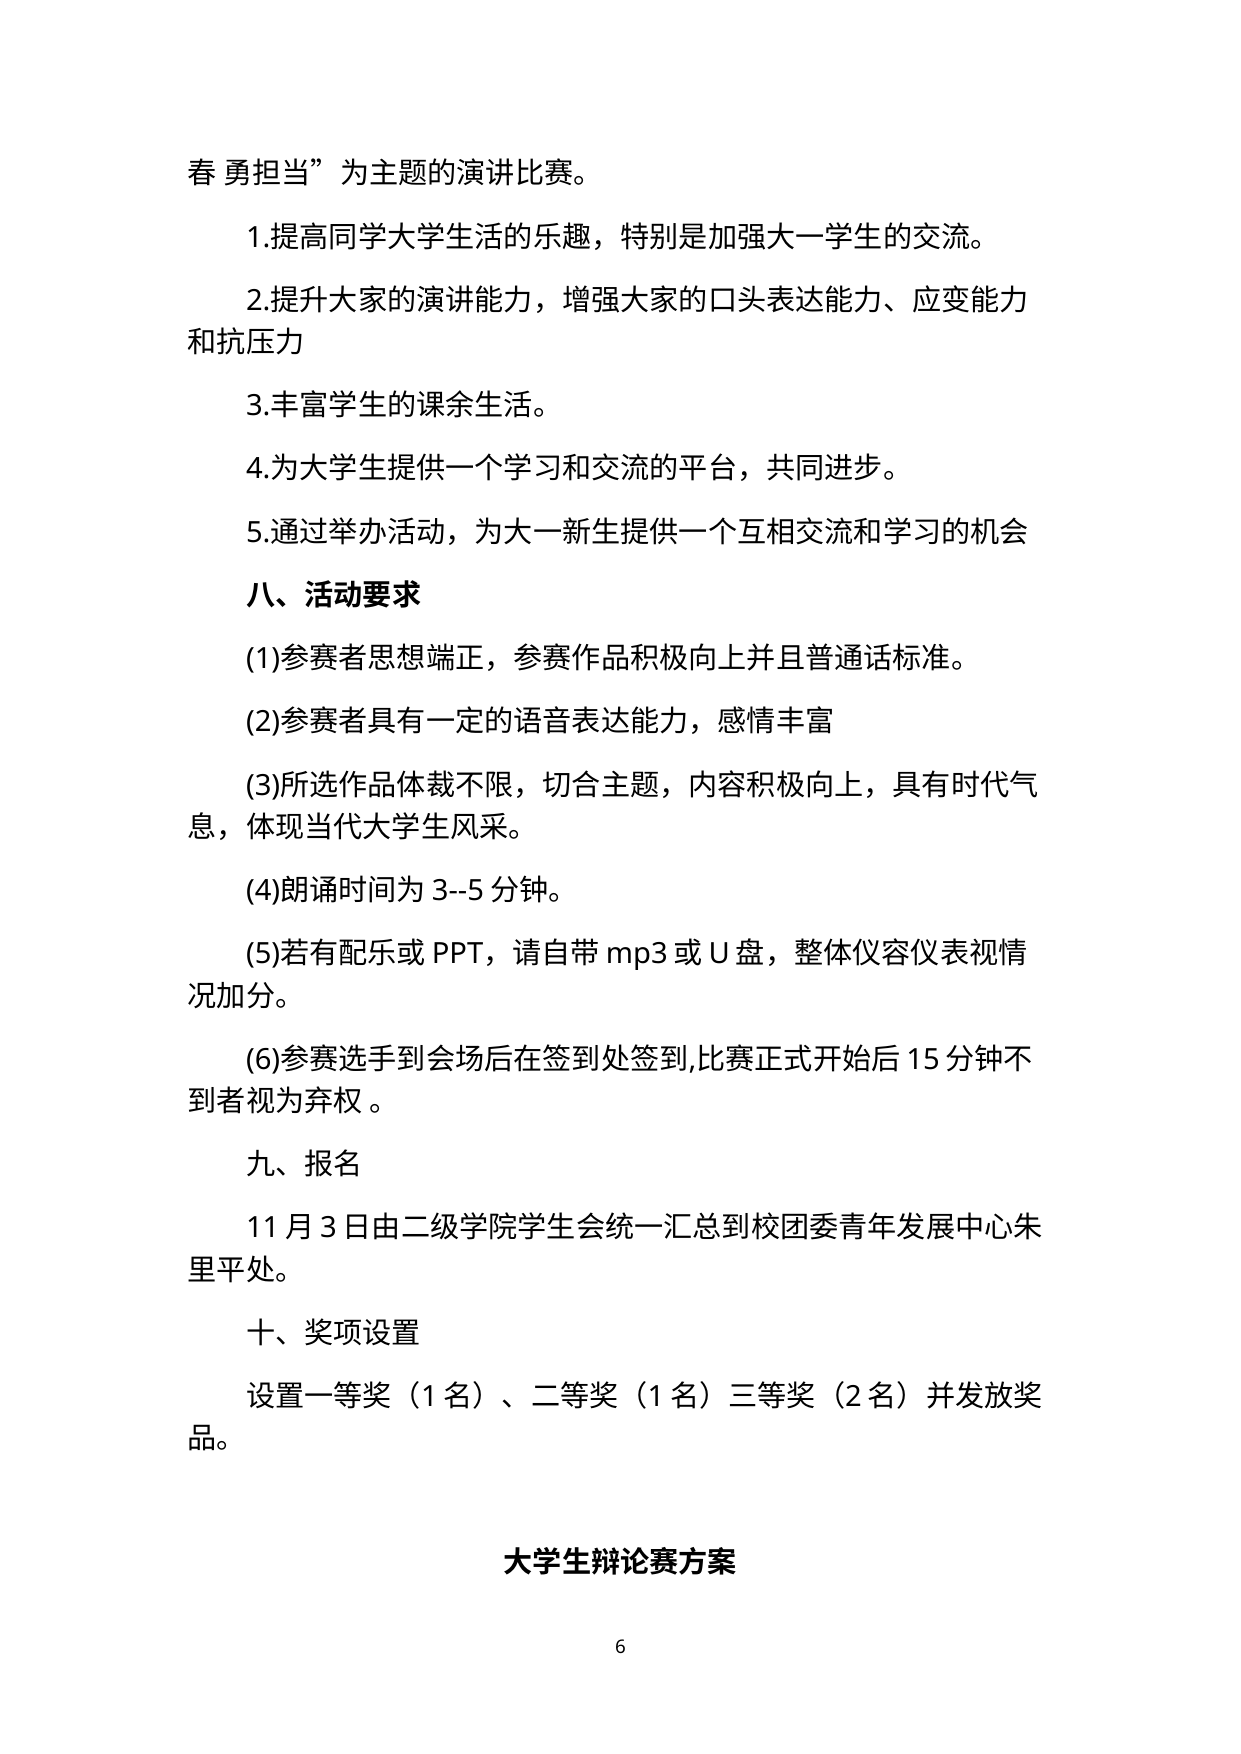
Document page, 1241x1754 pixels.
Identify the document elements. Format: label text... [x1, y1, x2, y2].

text (6)参赛选手到会场后在签到处签到,比赛正式开始后15分钟不到者视为弃权 。 [187, 1035, 1053, 1120]
text (2)参赛者具有一定的语音表达能力，感情丰富 [187, 698, 1053, 740]
text (1)参赛者思想端正，参赛作品积极向上并且普通话标准。 [187, 635, 1053, 677]
text (3)所选作品体裁不限，切合主题，内容积极向上，具有时代气息，体现当代大学生风采。 [187, 761, 1053, 846]
text 3.丰富学生的课余生活。 [187, 382, 1053, 424]
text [187, 150, 1053, 192]
text (4)朗诵时间为3--5分钟。 [187, 867, 1053, 909]
text 2.提升大家的演讲能力，增强大家的口头表达能力、应变能力和抗压力 [187, 276, 1053, 361]
text 八、活动要求 [187, 572, 1053, 614]
text 5.通过举办活动，为大一新生提供一个互相交流和学习的机会 [187, 508, 1053, 551]
text 九、报名 [187, 1141, 1053, 1183]
text 大学生辩论赛方案 [187, 1539, 1053, 1581]
list 十、奖项设置 [187, 1309, 1053, 1352]
text 4.为大学生提供一个学习和交流的平台，共同进步。 [187, 445, 1053, 487]
list 设置一等奖（1名）、二等奖（1名）三等奖（2名）并发放奖品。 [187, 1373, 1053, 1457]
text (5)若有配乐或PPT，请自带mp3或U盘，整体仪容仪表视情况加分。 [187, 930, 1053, 1014]
text 1.提高同学大学生活的乐趣，特别是加强大一学生的交流。 [187, 213, 1053, 256]
text 11月3日由二级学院学生会统一汇总到校团委青年发展中心朱里平处。 [187, 1204, 1053, 1289]
